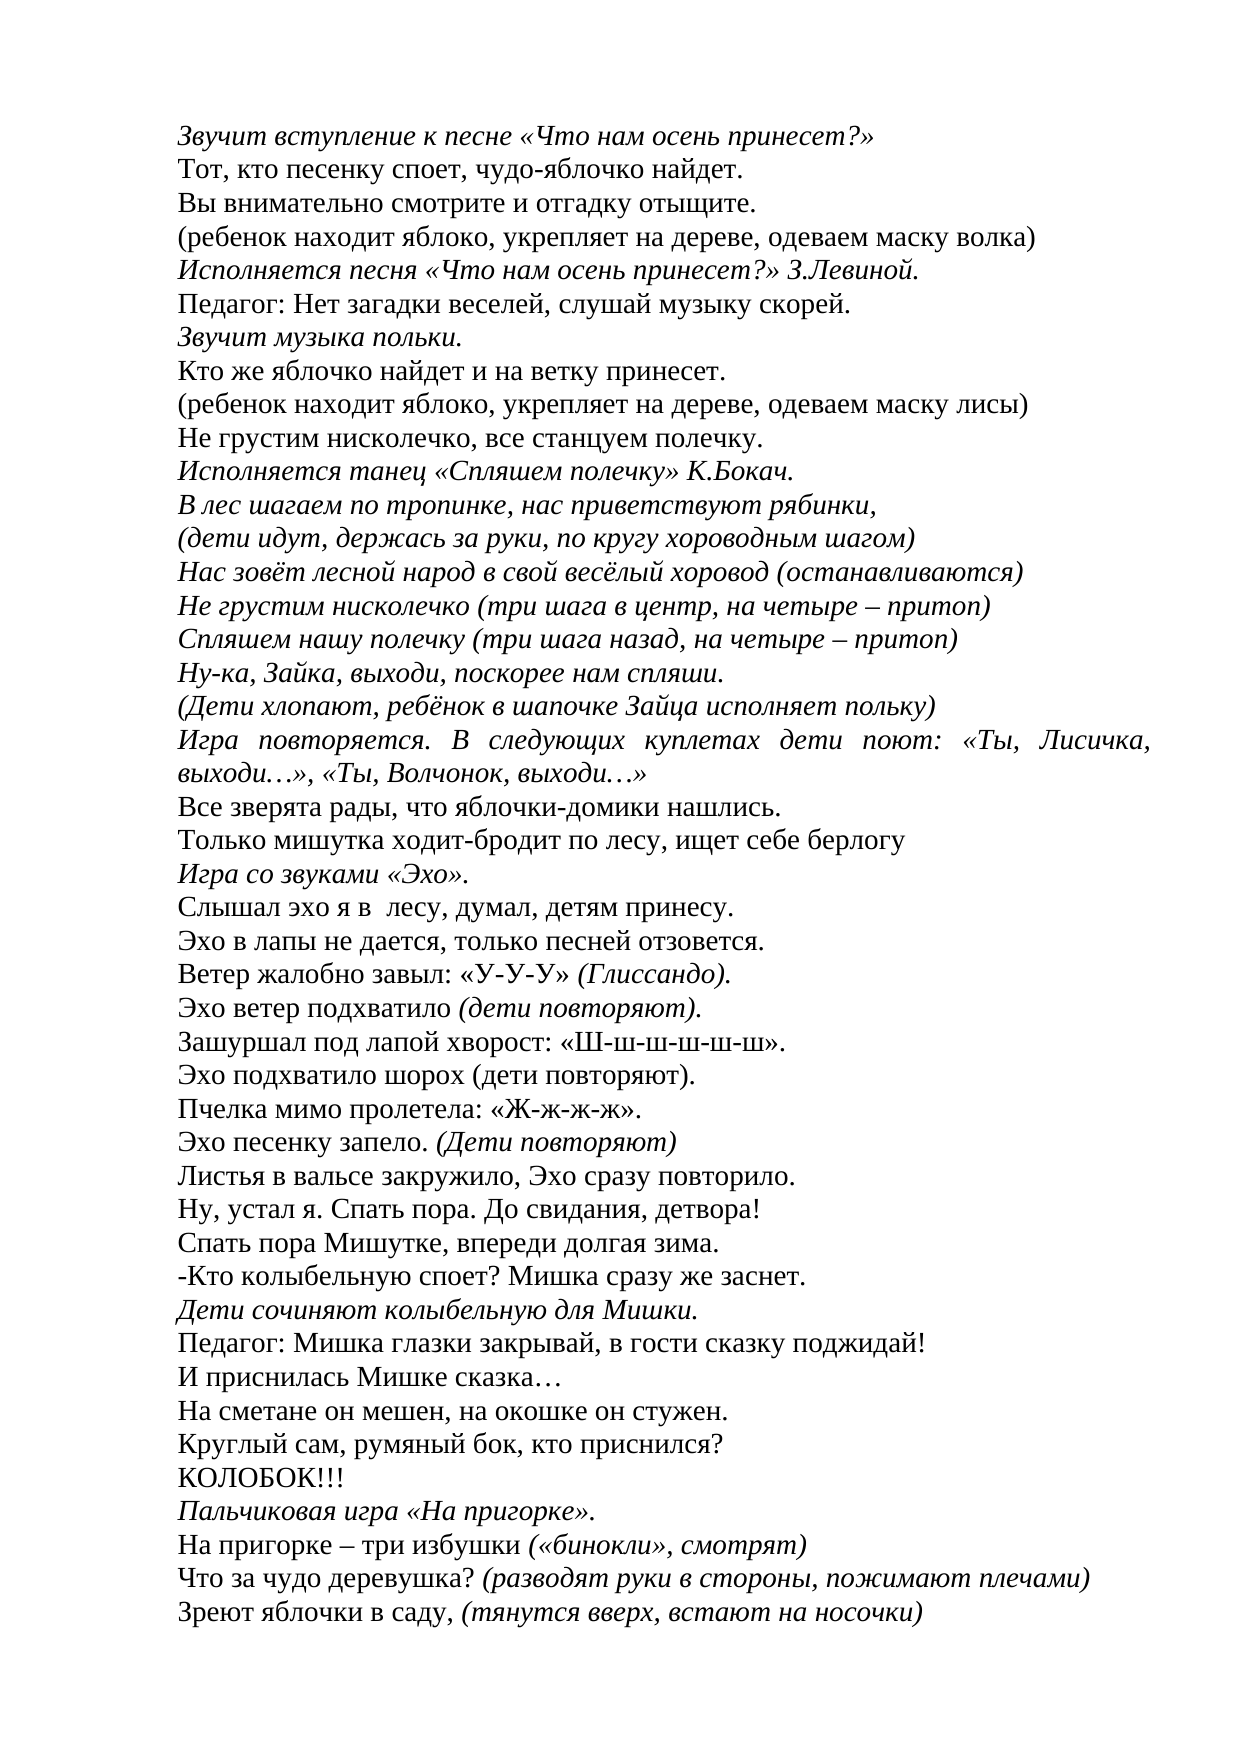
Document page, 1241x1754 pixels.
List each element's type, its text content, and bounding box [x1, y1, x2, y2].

text И приснилась Мишке сказка… [177, 1359, 1152, 1393]
text КОЛОБОК!!! [177, 1460, 1152, 1493]
text Спляшем нашу полечку (три шага назад, на четыре – притоп) [177, 621, 1152, 655]
text Ну-ка, Зайка, выходи, поскорее нам спляши. [177, 655, 1152, 688]
text Только мишутка ходит-бродит по лесу, ищет себе берлогу [177, 822, 1152, 856]
text (Дети хлопают, ребёнок в шапочке Зайца исполняет польку) [177, 688, 1152, 722]
text (ребенок находит яблоко, укрепляет на дереве, одеваем маску волка) [177, 219, 1152, 252]
text Вы внимательно смотрите и отгадку отыщите. [177, 185, 1152, 219]
text Слышал эхо я в лесу, думал, детям принесу. [177, 889, 1152, 923]
text Зашуршал под лапой хворост: «Ш-ш-ш-ш-ш-ш». [177, 1024, 1152, 1057]
text Исполняется песня «Что нам осень принесет?» З.Левиной. [177, 252, 1152, 286]
text Спать пора Мишутке, впереди долгая зима. [177, 1225, 1152, 1258]
text Эхо подхватило шорох (дети повторяют). [177, 1057, 1152, 1091]
text Кто же яблочко найдет и на ветку принесет. [177, 353, 1152, 386]
text Эхо песенку запело. (Дети повторяют) [177, 1124, 1152, 1158]
text Ветер жалобно завыл: «У-У-У» (Глиссандо). [177, 957, 1152, 990]
text Эхо в лапы не дается, только песней отзовется. [177, 923, 1152, 957]
text Все зверята рады, что яблочки-домики нашлись. [177, 789, 1152, 822]
text В лес шагаем по тропинке, нас приветствуют рябинки, [177, 487, 1152, 521]
text (ребенок находит яблоко, укрепляет на дереве, одеваем маску лисы) [177, 386, 1152, 420]
text Исполняется танец «Спляшем полечку» К.Бокач. [177, 453, 1152, 487]
text Что за чудо деревушка? (разводят руки в стороны, пожимают плечами) [177, 1560, 1152, 1594]
text Ну, устал я. Спать пора. До свидания, детвора! [177, 1191, 1152, 1225]
text Педагог: Нет загадки веселей, слушай музыку скорей. [177, 286, 1152, 319]
text На пригорке – три избушки («бинокли», смотрят) [177, 1527, 1152, 1560]
text Не грустим нисколечко (три шага в центр, на четыре – притоп) [177, 588, 1152, 621]
text Игра повторяется. В следующих куплетах дети поют: «Ты, Лисичка, выходи…», «Ты, Волчонок, выходи…» [177, 722, 1152, 789]
text На сметане он мешен, на окошке он стужен. [177, 1393, 1152, 1426]
text -Кто колыбельную споет? Мишка сразу же заснет. [177, 1258, 1152, 1292]
text Эхо ветер подхватило (дети повторяют). [177, 990, 1152, 1024]
text Пальчиковая игра «На пригорке». [177, 1493, 1152, 1527]
text Пчелка мимо пролетела: «Ж-ж-ж-ж». [177, 1091, 1152, 1124]
text Дети сочиняют колыбельную для Мишки. [177, 1292, 1152, 1326]
text Зреют яблочки в саду, (тянутся вверх, встают на носочки) [177, 1594, 1152, 1627]
text (дети идут, держась за руки, по кругу хороводным шагом) [177, 521, 1152, 554]
text Листья в вальсе закружило, Эхо сразу повторило. [177, 1158, 1152, 1191]
text Педагог: Мишка глазки закрывай, в гости сказку поджидай! [177, 1326, 1152, 1359]
text Круглый сам, румяный бок, кто приснился? [177, 1426, 1152, 1460]
text Тот, кто песенку споет, чудо-яблочко найдет. [177, 152, 1152, 185]
text Звучит вступление к песне «Что нам осень принесет?» [177, 118, 1152, 152]
text Звучит музыка польки. [177, 319, 1152, 353]
text Нас зовёт лесной народ в свой весёлый хоровод (останавливаются) [177, 554, 1152, 588]
text Не грустим нисколечко, все станцуем полечку. [177, 420, 1152, 453]
text Игра со звуками «Эхо». [177, 856, 1152, 889]
